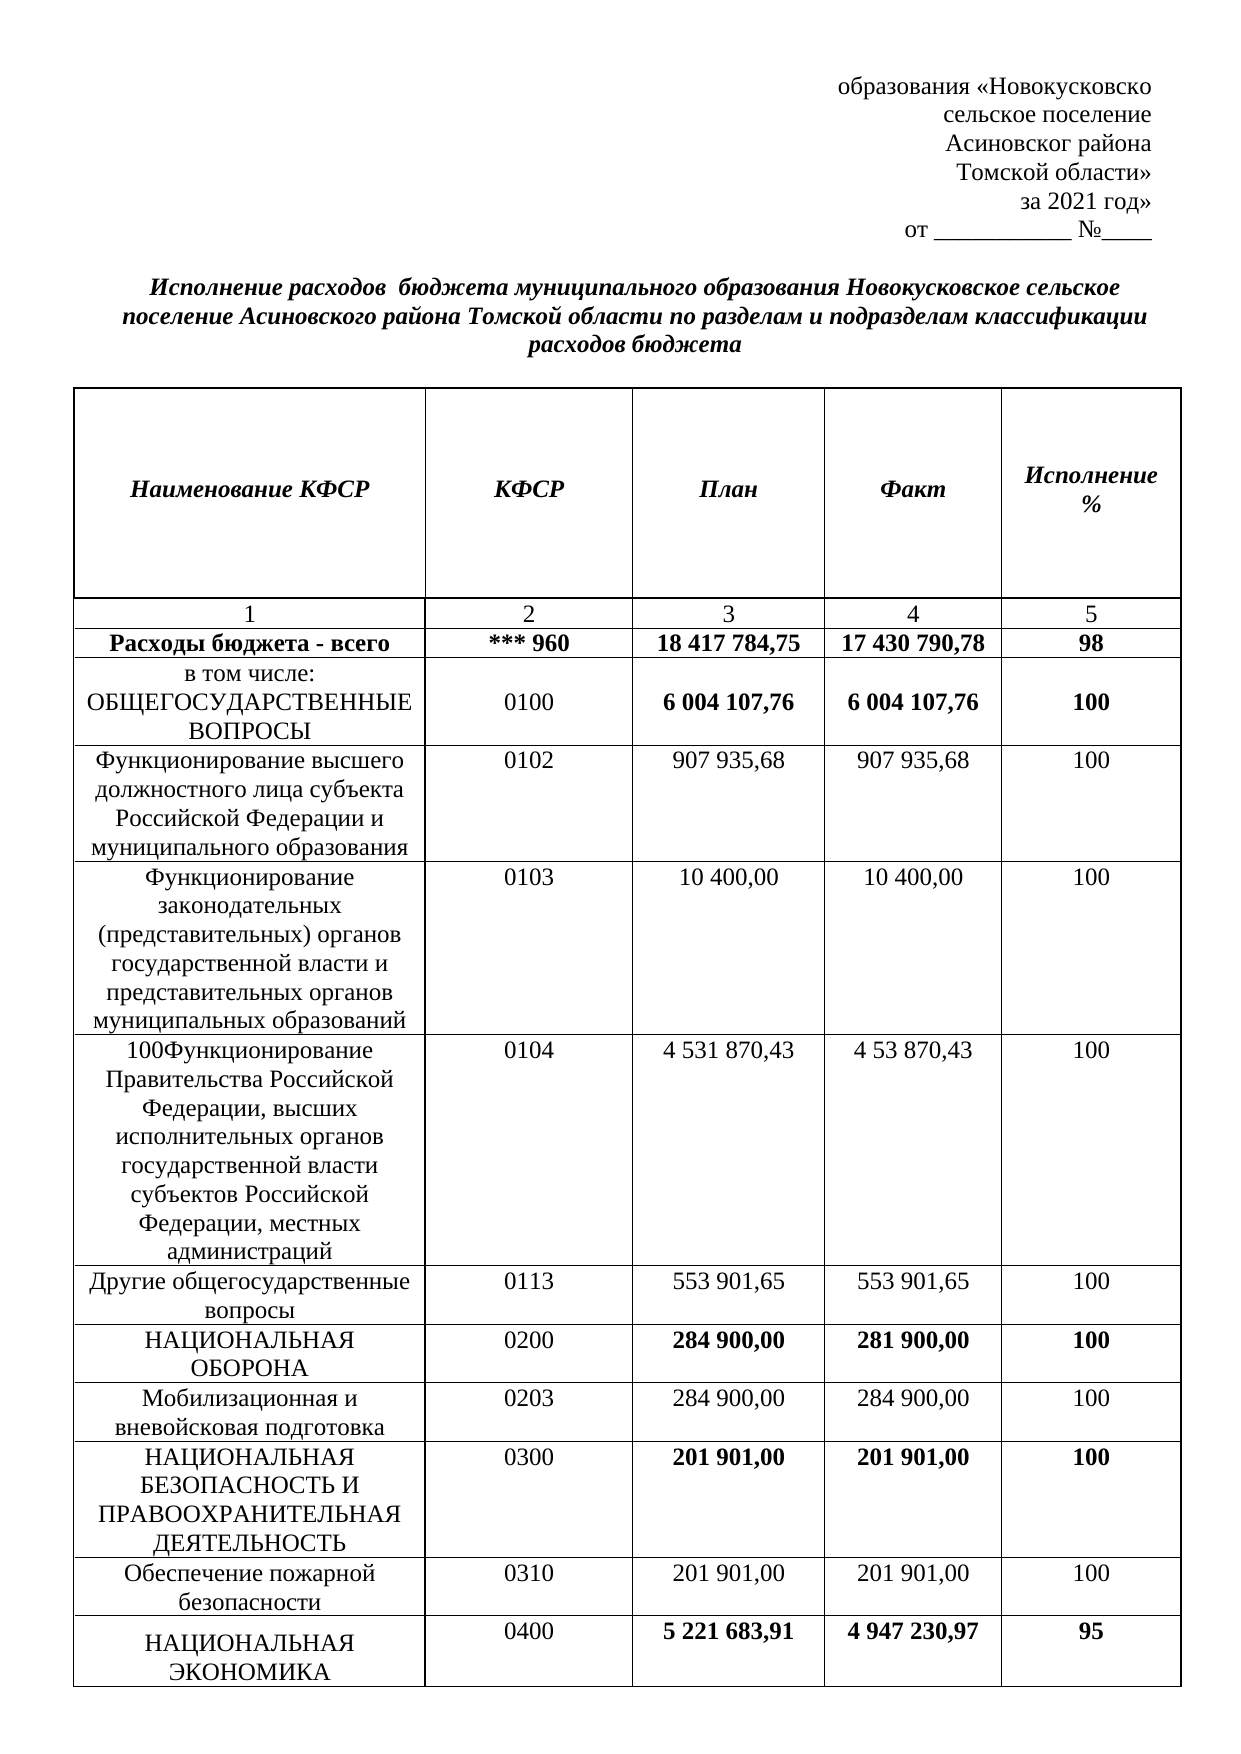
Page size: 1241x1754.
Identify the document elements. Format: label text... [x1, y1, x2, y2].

table_header Наименование КФСР [75, 389, 425, 588]
table_cell 5 221 683,91 [633, 1616, 824, 1686]
table_cell [1002, 588, 1180, 597]
table_cell 100 [1002, 1383, 1180, 1441]
table_cell [426, 588, 632, 597]
table_cell 100Функционирование Правительства Российской Федерации, высших исполнительных органов государственной власти субъектов Российской Федерации, местных администраций [74, 1034, 424, 1265]
text сельское поселение [118, 99, 1152, 128]
table_cell 0100 [426, 687, 632, 744]
table_cell 284 900,00 [633, 1325, 824, 1382]
table_cell 201 901,00 [633, 1558, 824, 1615]
table_cell [633, 588, 824, 597]
table_cell 0102 [426, 746, 632, 861]
table_cell 10 400,00 [825, 862, 1001, 1034]
table_cell [426, 658, 632, 687]
table_cell 4 947 230,97 [825, 1616, 1001, 1686]
table_cell 2 [426, 599, 632, 627]
table_cell Расходы бюджета - всего [74, 628, 424, 657]
table_cell 100 [1002, 1442, 1180, 1557]
table_cell 98 [1002, 629, 1180, 657]
text образования «Новокусковско [118, 71, 1152, 99]
table_cell 6 004 107,76 [633, 687, 824, 744]
table_cell 0103 [426, 862, 632, 1034]
table_cell НАЦИОНАЛЬНАЯ ОБОРОНА [74, 1324, 424, 1382]
table_cell 201 901,00 [825, 1558, 1001, 1615]
table_cell 553 901,65 [825, 1266, 1001, 1324]
table_cell 3 [633, 599, 824, 627]
table_cell 0203 [426, 1383, 632, 1441]
table_cell 0200 [426, 1325, 632, 1382]
table_cell [825, 588, 1001, 597]
table_cell [633, 658, 824, 687]
table_cell ОБЩЕГОСУДАРСТВЕННЫЕ ВОПРОСЫ [74, 687, 424, 744]
table_cell Функционирование законодательных (представительных) органов государственной власти и представительных органов муниципальных образований [74, 861, 424, 1034]
table_header Исполнение % [1002, 389, 1180, 588]
table_cell НАЦИОНАЛЬНАЯ ЭКОНОМИКА [74, 1615, 424, 1686]
text Томской области» [118, 157, 1152, 186]
table_cell 201 901,00 [633, 1442, 824, 1557]
table_cell 284 900,00 [633, 1383, 824, 1441]
table_cell 100 [1002, 862, 1180, 1034]
table_cell Другие общегосударственные вопросы [74, 1265, 424, 1324]
table_cell 17 430 790,78 [825, 629, 1001, 657]
table_header КФСР [426, 389, 632, 588]
table_cell 0104 [426, 1035, 632, 1265]
table_header Факт [825, 389, 1001, 588]
table_cell 18 417 784,75 [633, 629, 824, 657]
table_cell [1002, 658, 1180, 687]
table_cell [75, 588, 425, 597]
table_header План [633, 389, 824, 588]
table_cell *** 960 [426, 629, 632, 657]
table_cell 100 [1002, 746, 1180, 861]
table_cell НАЦИОНАЛЬНАЯ БЕЗОПАСНОСТЬ И ПРАВООХРАНИТЕЛЬНАЯ ДЕЯТЕЛЬНОСТЬ [74, 1441, 424, 1557]
table_cell 0113 [426, 1266, 632, 1324]
table_cell 1 [74, 599, 424, 627]
table_cell 0400 [426, 1616, 632, 1686]
table_cell 284 900,00 [825, 1383, 1001, 1441]
table_cell 0300 [426, 1442, 632, 1557]
table_cell Функционирование высшего должностного лица субъекта Российской Федерации и муниципального образования [74, 745, 424, 861]
table_cell 907 935,68 [825, 746, 1001, 861]
text от ___________ №____ [118, 214, 1152, 243]
table_cell 4 [825, 599, 1001, 627]
table_cell 907 935,68 [633, 746, 824, 861]
table_cell 10 400,00 [633, 862, 824, 1034]
table_cell 100 [1002, 1325, 1180, 1382]
table_cell 281 900,00 [825, 1325, 1001, 1382]
table_cell 0310 [426, 1558, 632, 1615]
table_cell Обеспечение пожарной безопасности [74, 1557, 424, 1615]
table_cell 100 [1002, 687, 1180, 744]
table_cell 100 [1002, 1558, 1180, 1615]
table_cell в том числе: [74, 657, 424, 687]
table_cell 4 531 870,43 [633, 1035, 824, 1265]
table_cell 201 901,00 [825, 1442, 1001, 1557]
table_cell 100 [1002, 1035, 1180, 1265]
table_cell 100 [1002, 1266, 1180, 1324]
text за 2021 год» [118, 186, 1152, 214]
table_cell [825, 658, 1001, 687]
table_cell 553 901,65 [633, 1266, 824, 1324]
table_cell 4 53 870,43 [825, 1035, 1001, 1265]
text Исполнение расходов бюджета муниципального образования Новокусковское сельское поселение Асиновского района Томской области по разделам и подразделам классификации расходов бюджета [118, 272, 1152, 358]
text Асиновског района [118, 128, 1152, 157]
table_cell 95 [1002, 1616, 1180, 1686]
table_cell 5 [1002, 599, 1180, 627]
table_cell Мобилизационная и вневойсковая подготовка [74, 1382, 424, 1441]
table_cell 6 004 107,76 [825, 687, 1001, 744]
